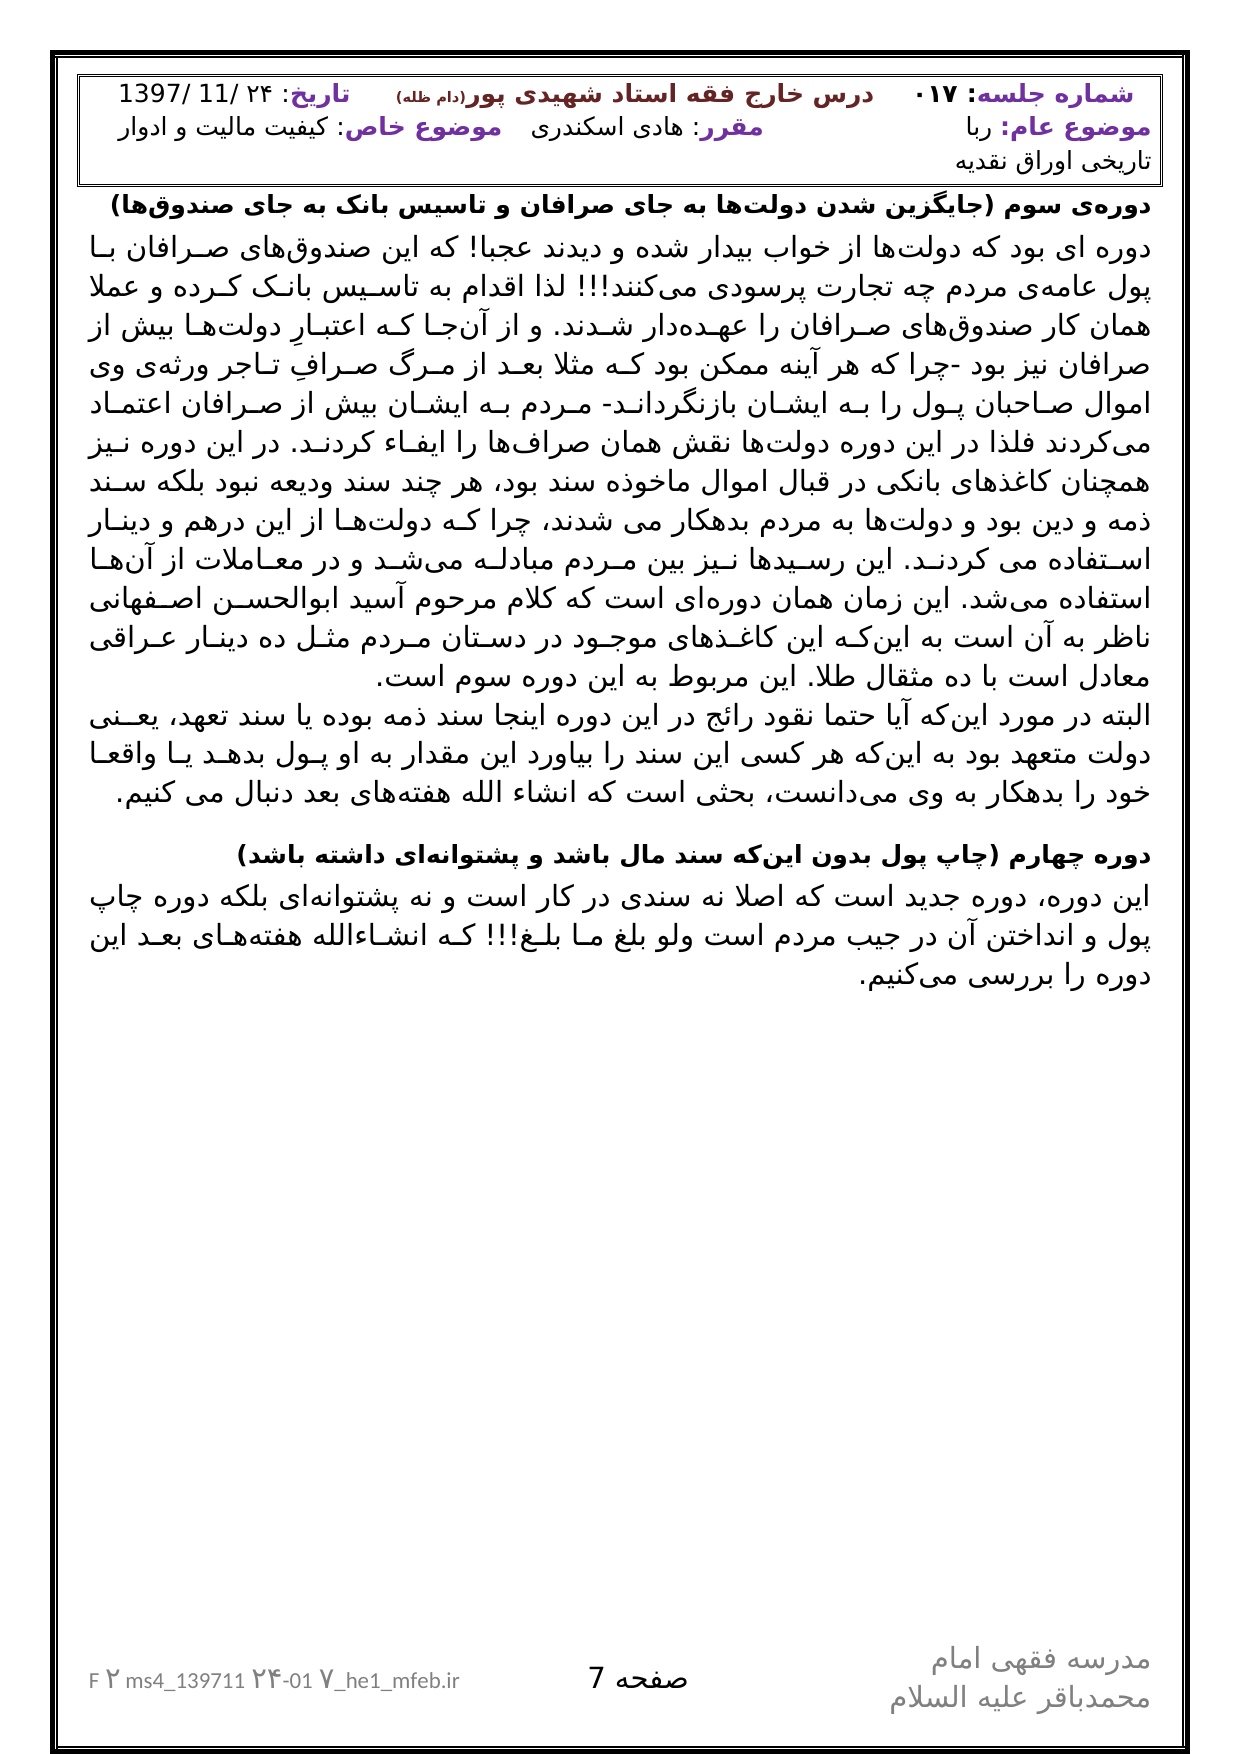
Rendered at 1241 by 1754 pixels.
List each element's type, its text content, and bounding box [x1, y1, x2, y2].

text البته در مورد این‌که آیا حتما نقود رائج در این دوره اینجا سند ذمه بوده یا سند تعهد، یعنی دولت متعهد بود به این‌که هر کسی این سند را بیاورد این مقدار به او پول بدهد یا واقعا خود را بدهکار به وی می‌دانست، بحثی است که انشاء الله هفته‌های بعد دنبال می کنیم. [89, 698, 1152, 810]
subtitle دوره‌ی سوم (جایگزین شدن دولت‌ها به جای صرافان و تاسیس بانک به جای صندوق‌ها) [89, 191, 1152, 220]
text این دوره، دوره جدید است که اصلا نه سندی در کار است و نه ‌پشتوانه‌ای بلکه دوره چاپ پول و انداختن آن در جیب مردم است ولو بلغ ما بلغ!!! که انشاءالله هفته‌های بعد این دوره را بررسی می‌کنیم. [89, 879, 1152, 991]
subtitle دوره چهارم (چاپ پول بدون این‌که سند مال باشد و پشتوانه‌ای داشته باشد) [89, 840, 1152, 869]
text دوره ای بود که دولت‌ها از خواب بیدار شده و دیدند عجبا! که این صندوق‌های صرافان با پول عامه‌ی مردم چه تجارت پرسودی می‌کنند!!! لذا اقدام به تاسیس بانک کرده و عملا همان کار صندوق‌های صرافان را عهده‌دار شدند. و از آن‌جا که اعتبارِ دولت‌ها بیش از صرافان نیز بود -چرا که هر آینه ممکن بود که مثلا بعد از مرگ صرافِ تاجر ورثه‌ی وی اموال صاحبان پول را به ایشان بازنگرداند- مردم به ایشان بیش از صرافان اعتماد می‌کردند فلذا در این دوره دولت‌ها نقش همان صراف‌ها را ایفاء کردند. در این دوره نیز همچنان کاغذهای بانکی در قبال اموال ماخوذه سند بود، هر چند سند ودیعه نبود بلکه سند ذمه و دین بود و دولت‌ها به مردم بدهکار می شدند، چرا که دولت‌ها از این درهم و دینار استفاده می کردند. این رسید‌ها نیز بین مردم مبادله می‌شد و در معاملات از آن‌ها استفاده می‌شد. این زمان همان دوره‌ای است که کلام مرحوم آسید ابوالحسن اصفهانی ناظر به آن است به‌ این‌که این کاغذهای موجود در دستان مردم مثل ده دینار عراقی معادل است با ده مثقال طلا. این مربوط به این دوره سوم است. [89, 230, 1152, 693]
